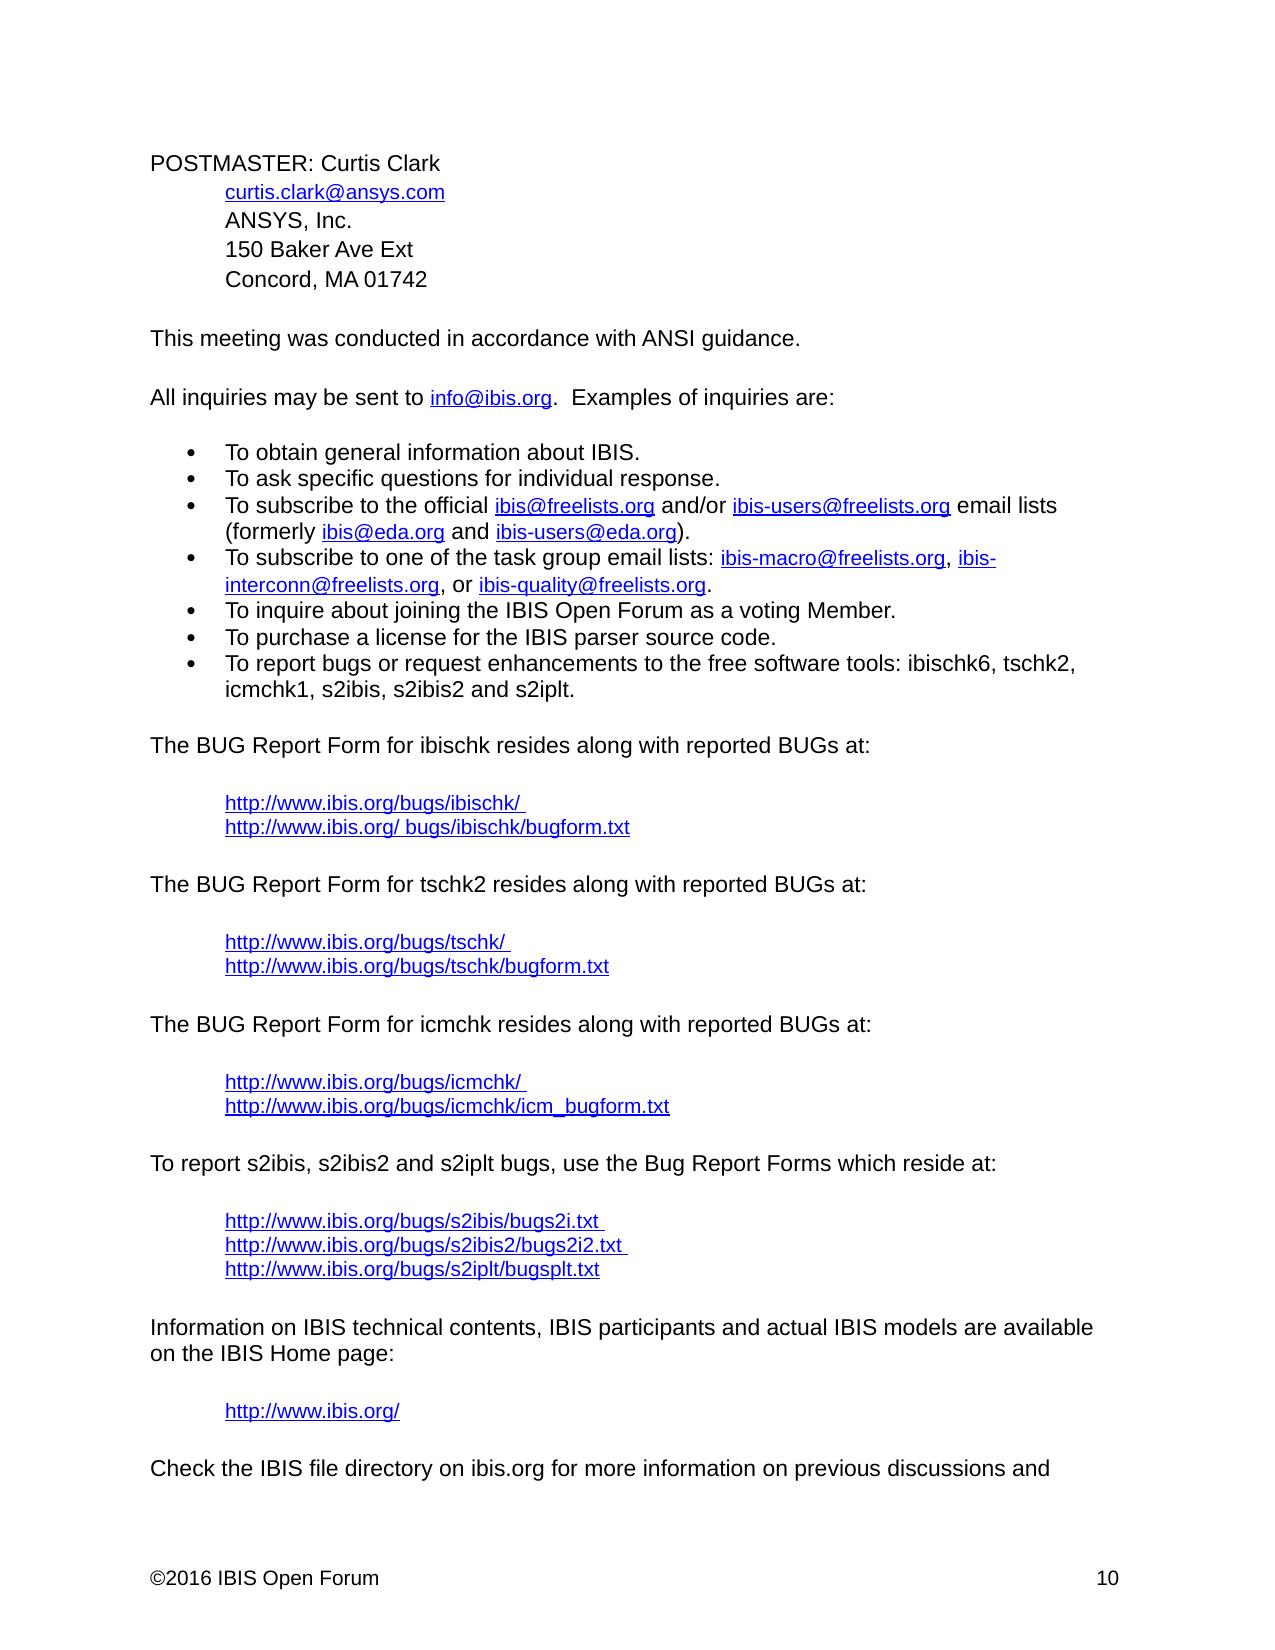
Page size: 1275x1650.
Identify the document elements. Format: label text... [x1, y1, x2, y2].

list To subscribe to the official ibis@freelists.org and/or ibis-users@freelists.org email lists (formerly ibis@eda.org and ibis-users@eda.org). [187, 492, 1125, 544]
list To purchase a license for the IBIS parser source code. [187, 623, 1125, 650]
text The BUG Report Form for icmchk resides along with reported BUGs at: [150, 1011, 1124, 1037]
text Information on IBIS technical contents, IBIS participants and actual IBIS models are available on the IBIS Home page: [150, 1313, 1124, 1366]
text http://www.ibis.org/bugs/tschk/ http://www.ibis.org/bugs/tschk/bugform.txt [225, 930, 1124, 978]
text The BUG Report Form for ibischk resides along with reported BUGs at: [150, 732, 1124, 758]
list To obtain general information about IBIS. [187, 439, 1125, 465]
text 150 Baker Ave Ext [150, 236, 1124, 262]
text Concord, MA 01742 [150, 266, 1124, 292]
text This meeting was conducted in accordance with ANSI guidance. [150, 324, 1124, 351]
list To report bugs or request enhancements to the free software tools: ibischk6, tschk2, icmchk1, s2ibis, s2ibis2 and s2iplt. [187, 650, 1125, 702]
list To inquire about joining the IBIS Open Forum as a voting Member. [187, 597, 1125, 623]
text http://www.ibis.org/bugs/s2ibis/bugs2i.txt http://www.ibis.org/bugs/s2ibis2/bugs2i2.txt http://www.ibis.org/bugs/s2iplt/bugsplt.txt [225, 1209, 1124, 1281]
text ANSYS, Inc. [150, 207, 1124, 233]
text curtis.clark@ansys.com [150, 179, 1124, 203]
text The BUG Report Form for tschk2 resides along with reported BUGs at: [150, 871, 1124, 897]
text All inquiries may be sent to info@ibis.org. Examples of inquiries are: [150, 383, 1124, 410]
list To subscribe to one of the task group email lists: ibis-macro@freelists.org, ibis-interconn@freelists.org, or ibis-quality@freelists.org. [187, 544, 1125, 597]
text To report s2ibis, s2ibis2 and s2iplt bugs, use the Bug Report Forms which reside at: [150, 1150, 1124, 1176]
text http://www.ibis.org/bugs/ibischk/ http://www.ibis.org/ bugs/ibischk/bugform.txt [225, 791, 1124, 838]
text http://www.ibis.org/bugs/icmchk/ http://www.ibis.org/bugs/icmchk/icm_bugform.txt [225, 1069, 1124, 1117]
text POSTMASTER: Curtis Clark [150, 150, 1124, 176]
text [150, 1455, 1124, 1482]
list To ask specific questions for individual response. [187, 465, 1125, 492]
text http://www.ibis.org/ [150, 1399, 1124, 1423]
